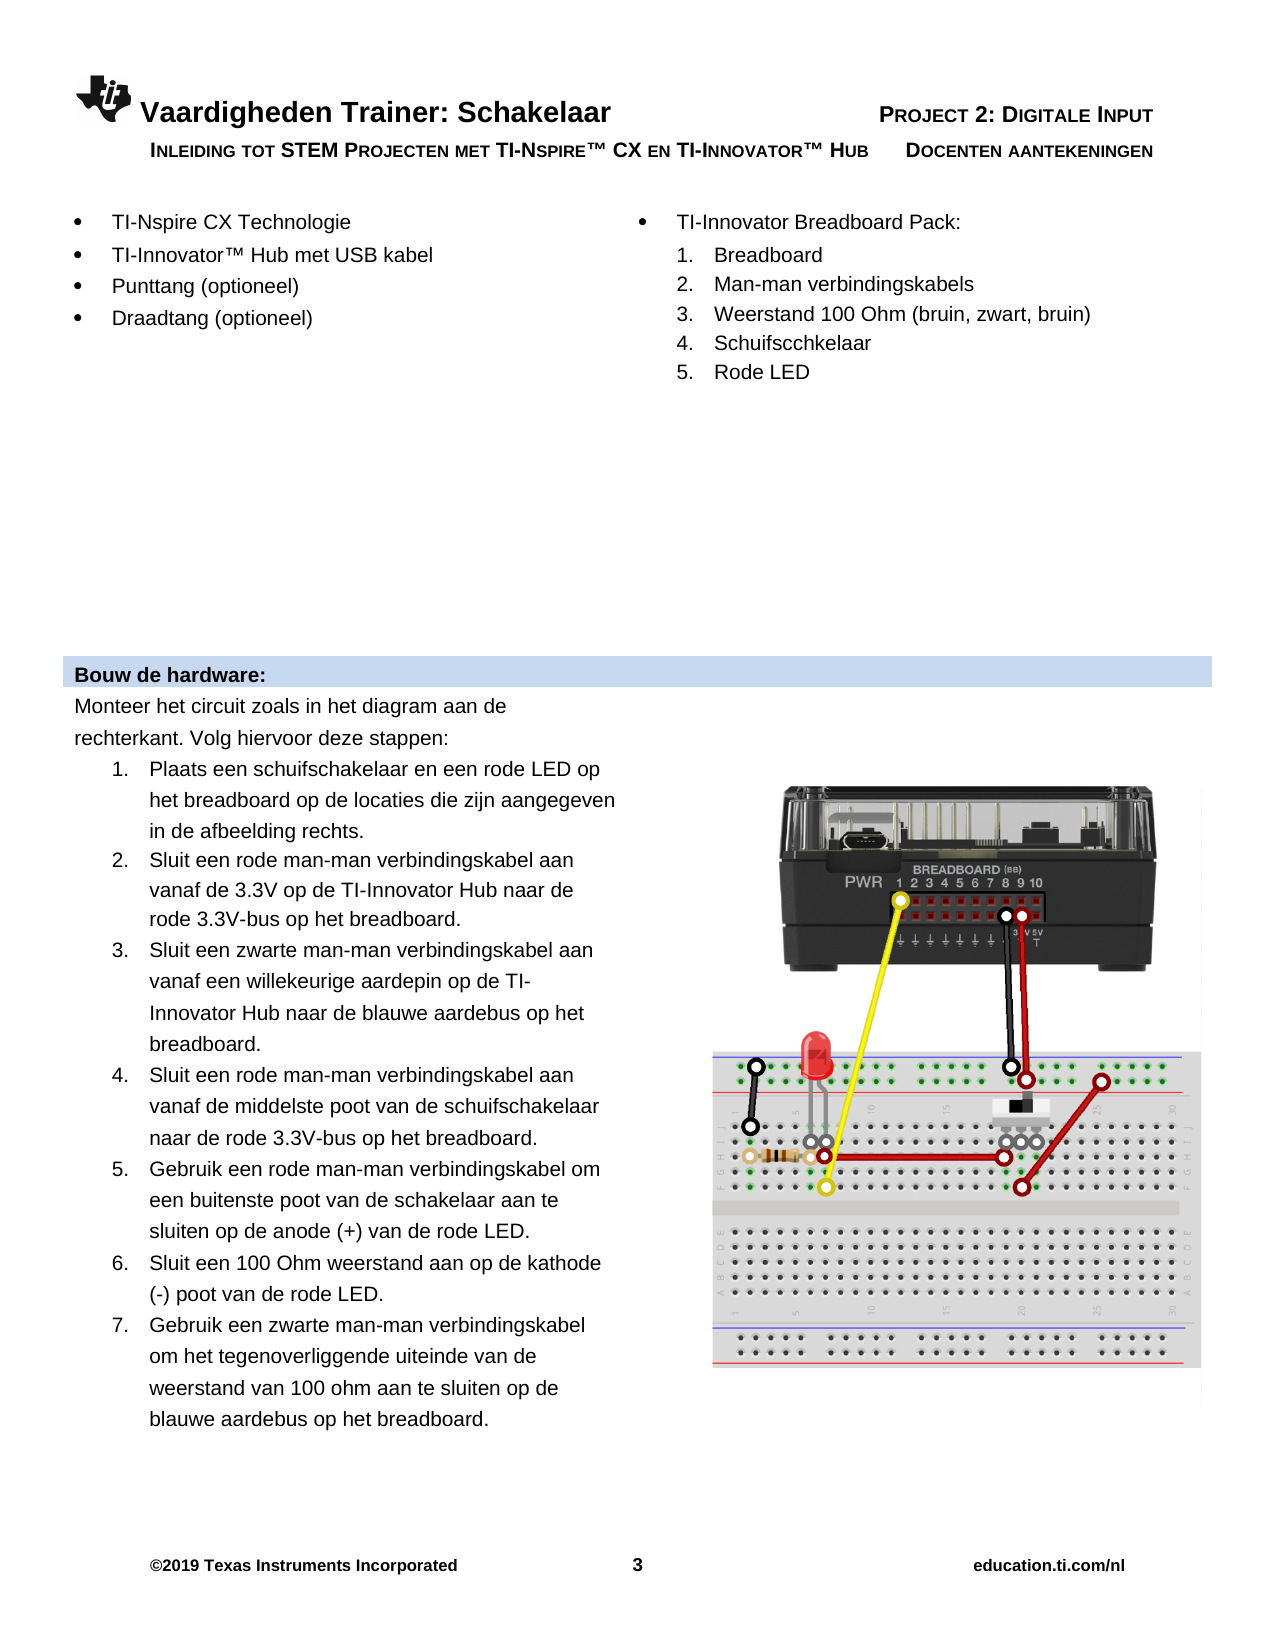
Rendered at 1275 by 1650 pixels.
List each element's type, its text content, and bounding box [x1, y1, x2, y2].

picture [75, 75, 132, 123]
picture [712, 786, 1202, 1406]
table_cell Monteer het circuit zoals in het diagram aan de rechterkant. Volg hiervoor deze stappen: Plaats een schuifschakelaar en een rode LED op het breadboard op de locaties die zijn aangegeven in de afbeelding rechts. Sluit een rode man-man verbindingskabel aan vanaf de 3.3V op de TI-Innovator Hub naar de rode 3.3V-bus op het breadboard. Sluit een zwarte man-man verbindingskabel aan vanaf een willekeurige aardepin op de TI-Innovator Hub naar de blauwe aardebus op het breadboard. Sluit een rode man-man verbindingskabel aan vanaf de middelste poot van de schuifschakelaar naar de rode 3.3V-bus op het breadboard. Gebruik een rode man-man verbindingskabel om een ​​buitenste poot van de schakelaar aan te sluiten op de anode (+) van de rode LED. Sluit een 100 Ohm weerstand aan op de kathode (-) poot van de rode LED. Gebruik een zwarte man-man verbindingskabel om het tegenoverliggende uiteinde van de weerstand van 100 ohm aan te sluiten op de blauwe aardebus op het breadboard. [63, 687, 628, 1431]
table_cell Bouw de hardware: [63, 656, 1212, 687]
table_cell [628, 687, 1212, 1431]
table_cell TI-Nspire CX Technologie TI-Innovator™ Hub met USB kabel Punttang (optioneel) Draadtang (optioneel) [63, 200, 628, 656]
table_cell TI-Innovator Breadboard Pack: Breadboard Man-man verbindingskabels Weerstand 100 Ohm (bruin, zwart, bruin) Schuifscchkelaar Rode LED [628, 200, 1212, 656]
